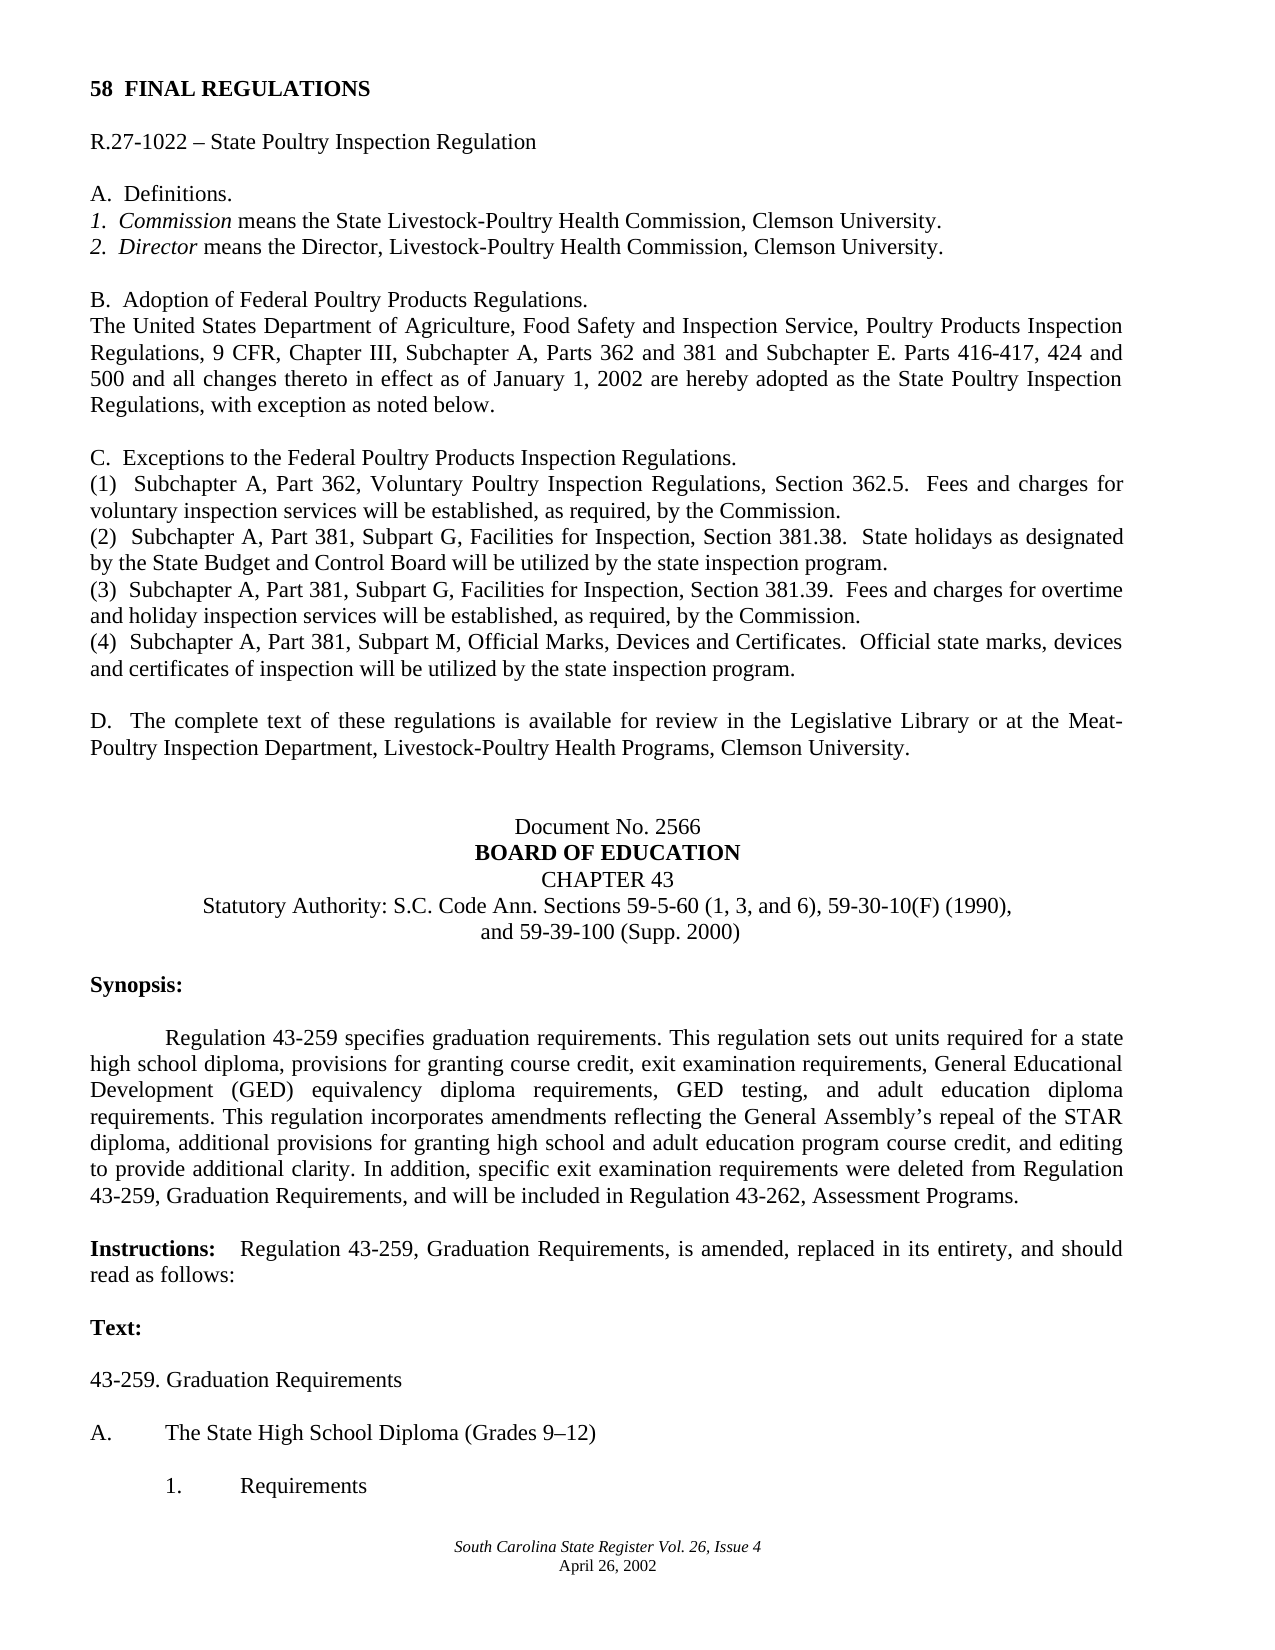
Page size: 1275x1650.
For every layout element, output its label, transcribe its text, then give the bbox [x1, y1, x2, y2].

text 1. Commission means the State Livestock-Poultry Health Commission, Clemson University. [90, 207, 1125, 233]
text A. Definitions. [90, 180, 1125, 207]
text Instructions: Regulation 43-259, Graduation Requirements, is amended, replaced in its entirety, and should read as follows: [90, 1234, 1125, 1287]
text (3) Subchapter A, Part 381, Subpart G, Facilities for Inspection, Section 381.39. Fees and charges for overtime and holiday inspection services will be established, as required, by the Commission. [90, 576, 1125, 628]
text Document No. 2566 [90, 813, 1125, 839]
text A. The State High School Diploma (Grades 9–12) [90, 1419, 1125, 1445]
text R.27-1022 – State Poultry Inspection Regulation [90, 128, 1125, 154]
text and 59-39-100 (Supp. 2000) [90, 918, 1125, 945]
text C. Exceptions to the Federal Poultry Products Inspection Regulations. [90, 444, 1125, 470]
text (2) Subchapter A, Part 381, Subpart G, Facilities for Inspection, Section 381.38. State holidays as designated by the State Budget and Control Board will be utilized by the state inspection program. [90, 523, 1125, 576]
text 1. Requirements [90, 1472, 1125, 1498]
text Synopsis: [90, 971, 1125, 997]
text D. The complete text of these regulations is available for review in the Legislative Library or at the Meat-Poultry Inspection Department, Livestock-Poultry Health Programs, Clemson University. [90, 707, 1125, 760]
text Statutory Authority: S.C. Code Ann. Sections 59-5-60 (1, 3, and 6), 59-30-10(F) (1990), [90, 892, 1125, 918]
text 43-259. Graduation Requirements [90, 1366, 1125, 1393]
text (4) Subchapter A, Part 381, Subpart M, Official Marks, Devices and Certificates. Official state marks, devices and certificates of inspection will be utilized by the state inspection program. [90, 628, 1125, 681]
text Regulation 43-259 specifies graduation requirements. This regulation sets out units required for a state high school diploma, provisions for granting course credit, exit examination requirements, General Educational Development (GED) equivalency diploma requirements, GED testing, and adult education diploma requirements. This regulation incorporates amendments reflecting the General Assembly’s repeal of the STAR diploma, additional provisions for granting high school and adult education program course credit, and editing to provide additional clarity. In addition, specific exit examination requirements were deleted from Regulation 43-259, Graduation Requirements, and will be included in Regulation 43-262, Assessment Programs. [90, 1024, 1125, 1208]
text 2. Director means the Director, Livestock-Poultry Health Commission, Clemson University. [90, 233, 1125, 259]
text Text: [90, 1314, 1125, 1340]
text CHAPTER 43 [90, 866, 1125, 892]
text (1) Subchapter A, Part 362, Voluntary Poultry Inspection Regulations, Section 362.5. Fees and charges for voluntary inspection services will be established, as required, by the Commission. [90, 470, 1125, 523]
text BOARD OF EDUCATION [90, 839, 1125, 866]
text B. Adoption of Federal Poultry Products Regulations. [90, 286, 1125, 312]
text The United States Department of Agriculture, Food Safety and Inspection Service, Poultry Products Inspection Regulations, 9 CFR, Chapter III, Subchapter A, Parts 362 and 381 and Subchapter E. Parts 416-417, 424 and 500 and all changes thereto in effect as of January 1, 2002 are hereby adopted as the State Poultry Inspection Regulations, with exception as noted below. [90, 312, 1125, 418]
